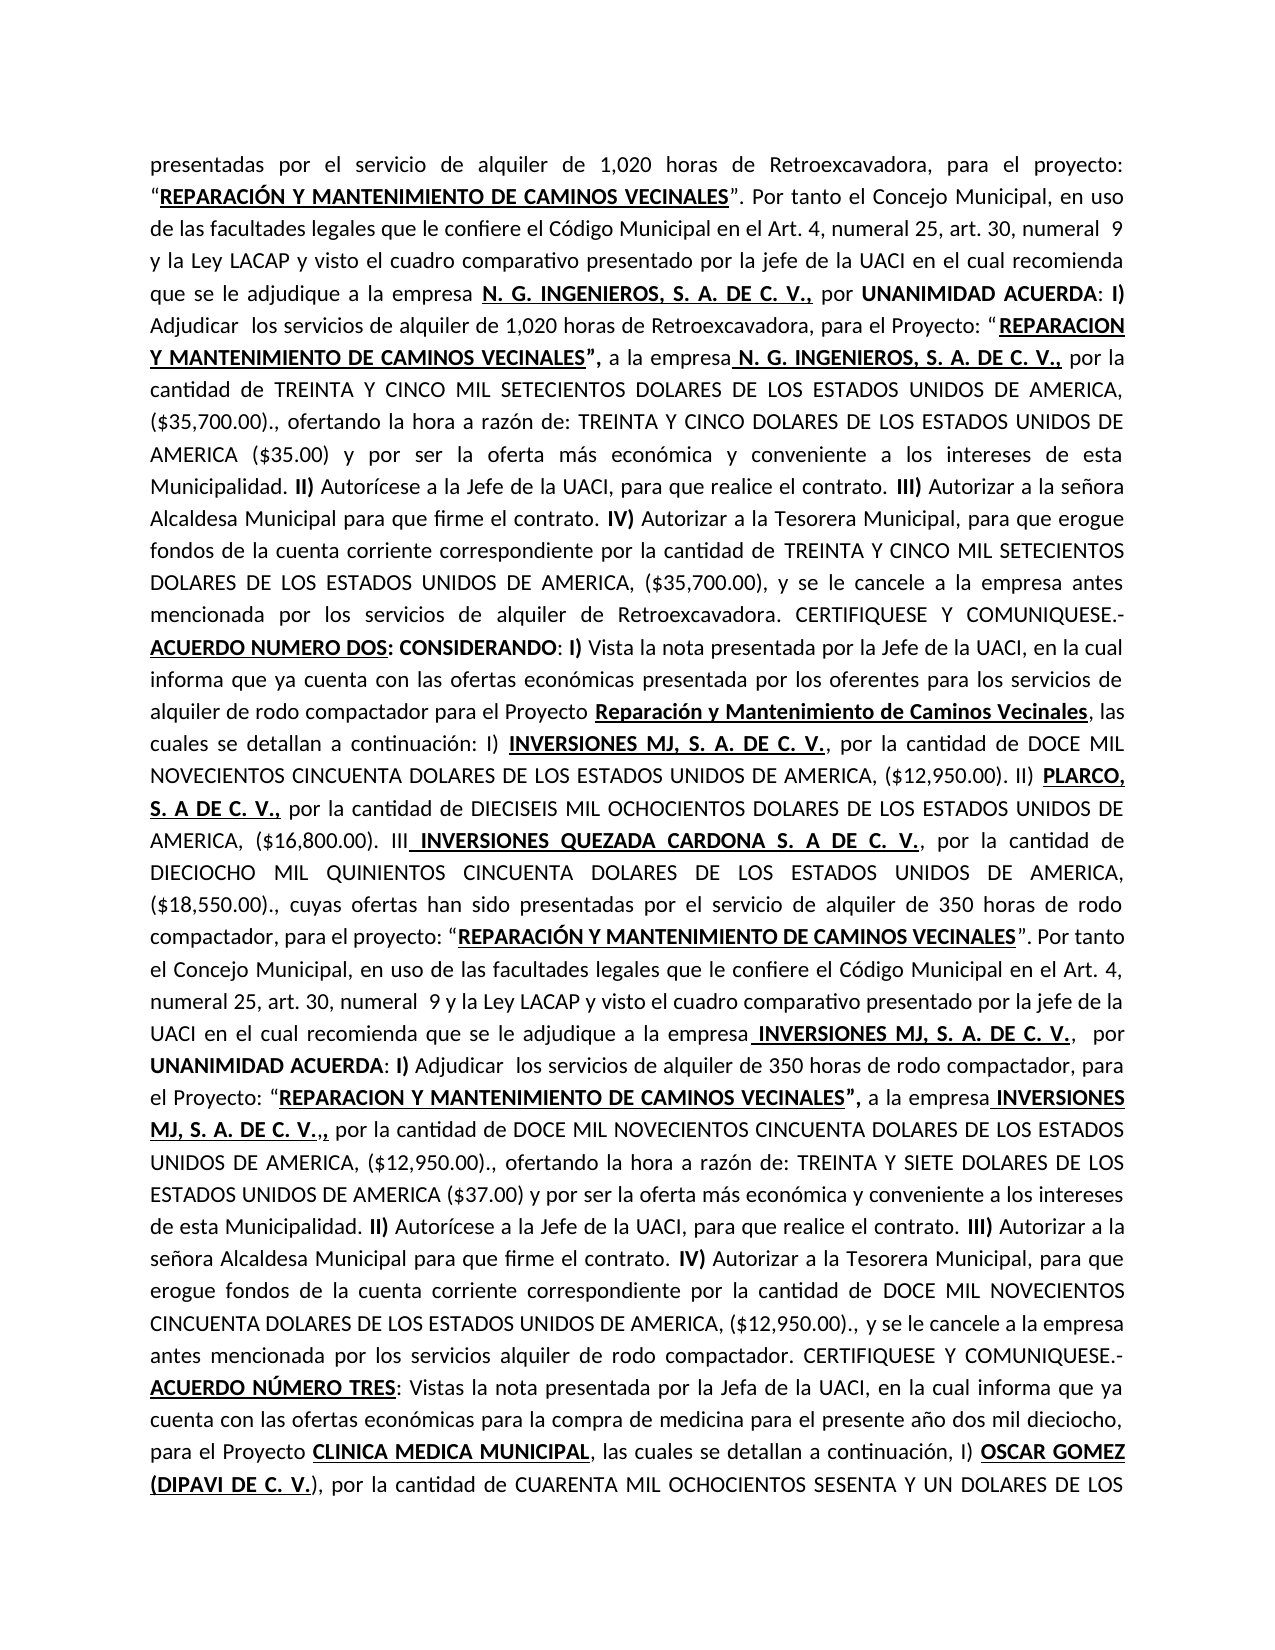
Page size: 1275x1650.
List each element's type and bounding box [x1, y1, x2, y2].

text [150, 150, 1125, 1498]
